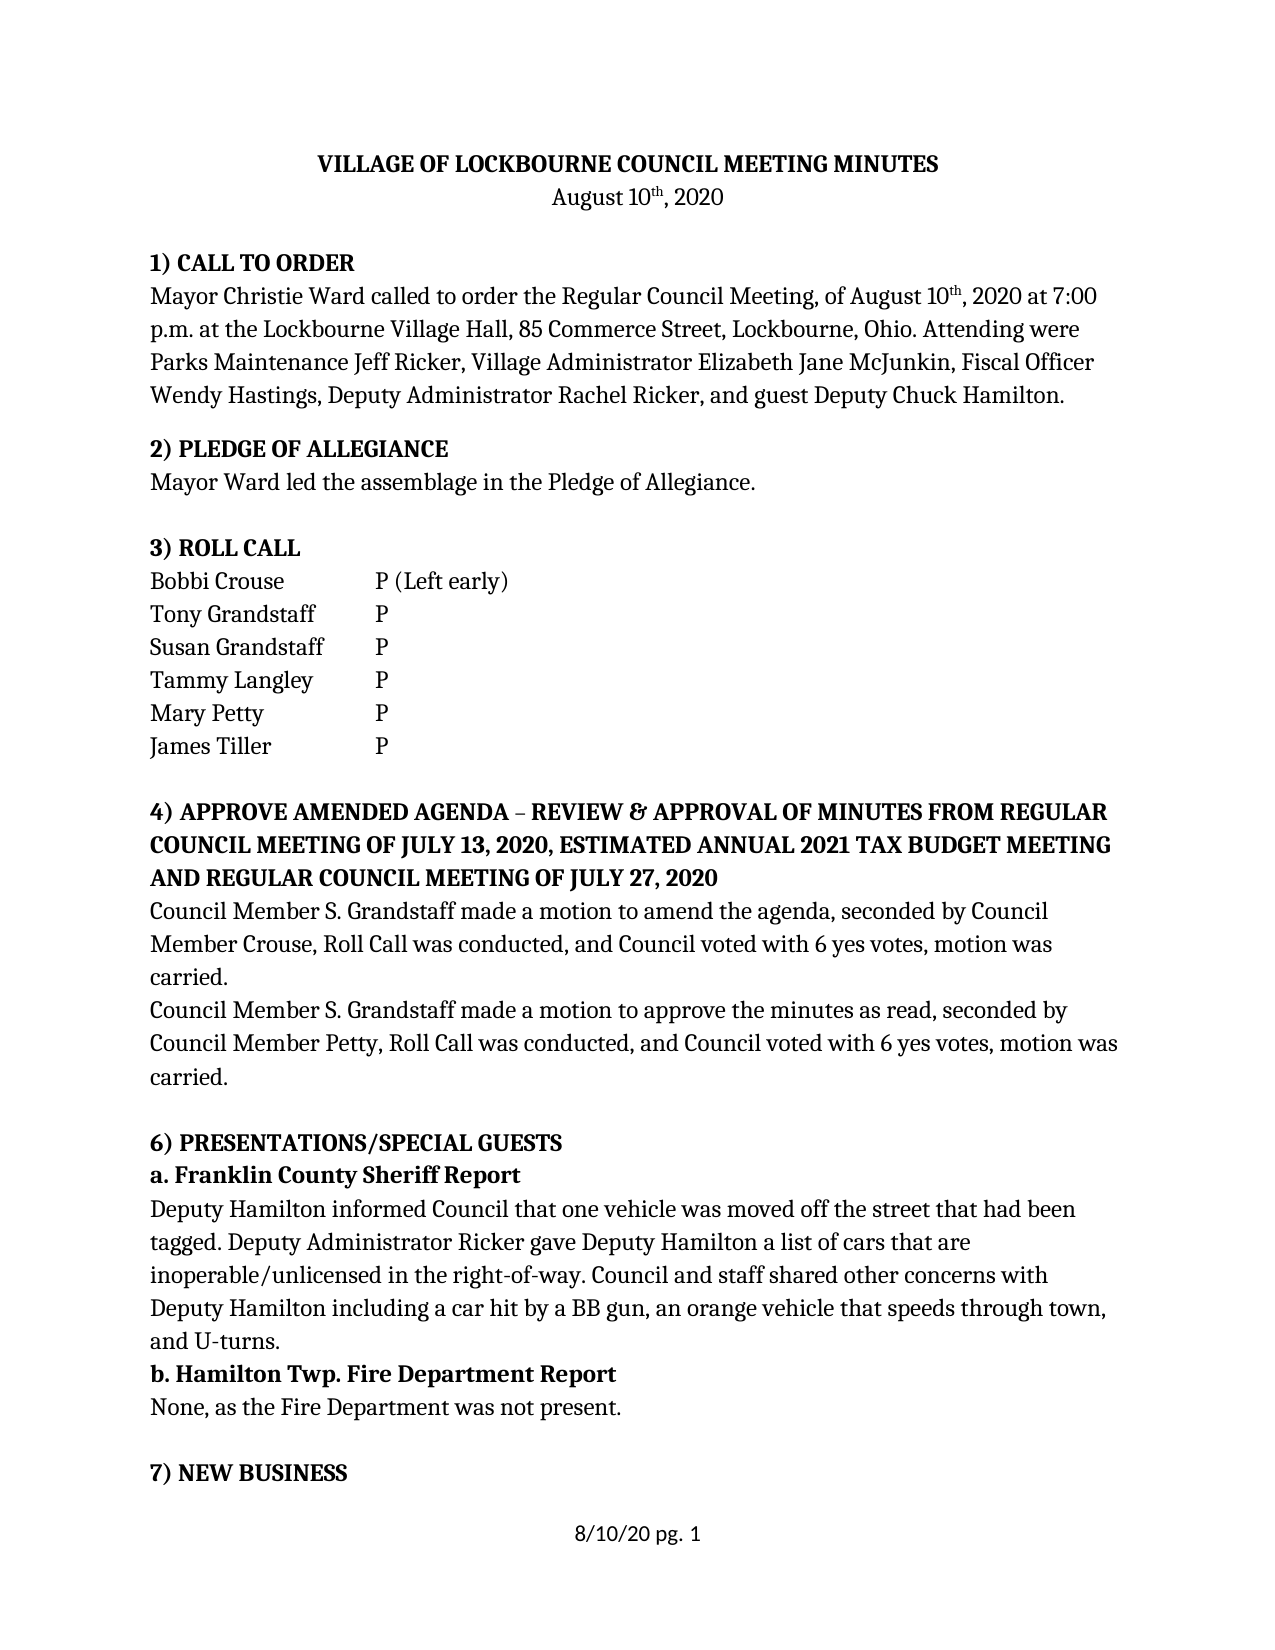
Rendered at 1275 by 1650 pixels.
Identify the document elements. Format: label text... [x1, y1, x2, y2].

text Mary Petty P [150, 699, 1125, 728]
text VILLAGE OF LOCKBOURNE COUNCIL MEETING MINUTES [150, 150, 1125, 179]
text Tammy Langley P [150, 666, 1125, 695]
text James Tiller P [150, 732, 1125, 761]
text Tony Grandstaff P [150, 600, 1125, 629]
text August 10th, 2020 [150, 183, 1125, 212]
text b. Hamilton Twp. Fire Department Report [150, 1359, 1125, 1388]
text a. Franklin County Sheriff Report [150, 1161, 1125, 1190]
text Susan Grandstaff P [150, 633, 1125, 662]
text 3) ROLL CALL [150, 534, 1125, 563]
text None, as the Fire Department was not present. [150, 1393, 1125, 1421]
text 4) APPROVE AMENDED AGENDA – REVIEW & APPROVAL OF MINUTES FROM REGULAR COUNCIL MEETING OF JULY 13, 2020, ESTIMATED ANNUAL 2021 TAX BUDGET MEETING AND REGULAR COUNCIL MEETING OF JULY 27, 2020 [150, 798, 1125, 893]
list Mayor Christie Ward called to order the Regular Council Meeting, of August 10th, 2020 at 7:00 p.m. at the Lockbourne Village Hall, 85 Commerce Street, Lockbourne, Ohio. Attending were Parks Maintenance Jeff Ricker, Village Administrator Elizabeth Jane McJunkin, Fiscal Officer Wendy Hastings, Deputy Administrator Rachel Ricker, and guest Deputy Chuck Hamilton. [150, 282, 1125, 410]
text Council Member S. Grandstaff made a motion to amend the agenda, seconded by Council Member Crouse, Roll Call was conducted, and Council voted with 6 yes votes, motion was carried. [150, 897, 1125, 992]
text 6) PRESENTATIONS/SPECIAL GUESTS [150, 1128, 1125, 1157]
list 1) CALL TO ORDER [150, 249, 1125, 278]
text 2) PLEDGE OF ALLEGIANCE [150, 435, 1125, 464]
text Mayor Ward led the assemblage in the Pledge of Allegiance. [150, 468, 1125, 497]
text 7) NEW BUSINESS [150, 1459, 1125, 1487]
text Council Member S. Grandstaff made a motion to approve the minutes as read, seconded by Council Member Petty, Roll Call was conducted, and Council voted with 6 yes votes, motion was carried. [150, 996, 1125, 1091]
text Bobbi Crouse P (Left early) [150, 567, 1125, 596]
text Deputy Hamilton informed Council that one vehicle was moved off the street that had been tagged. Deputy Administrator Ricker gave Deputy Hamilton a list of cars that are inoperable/unlicensed in the right-of-way. Council and staff shared other concerns with Deputy Hamilton including a car hit by a BB gun, an orange vehicle that speeds through town, and U-turns. [150, 1194, 1125, 1355]
